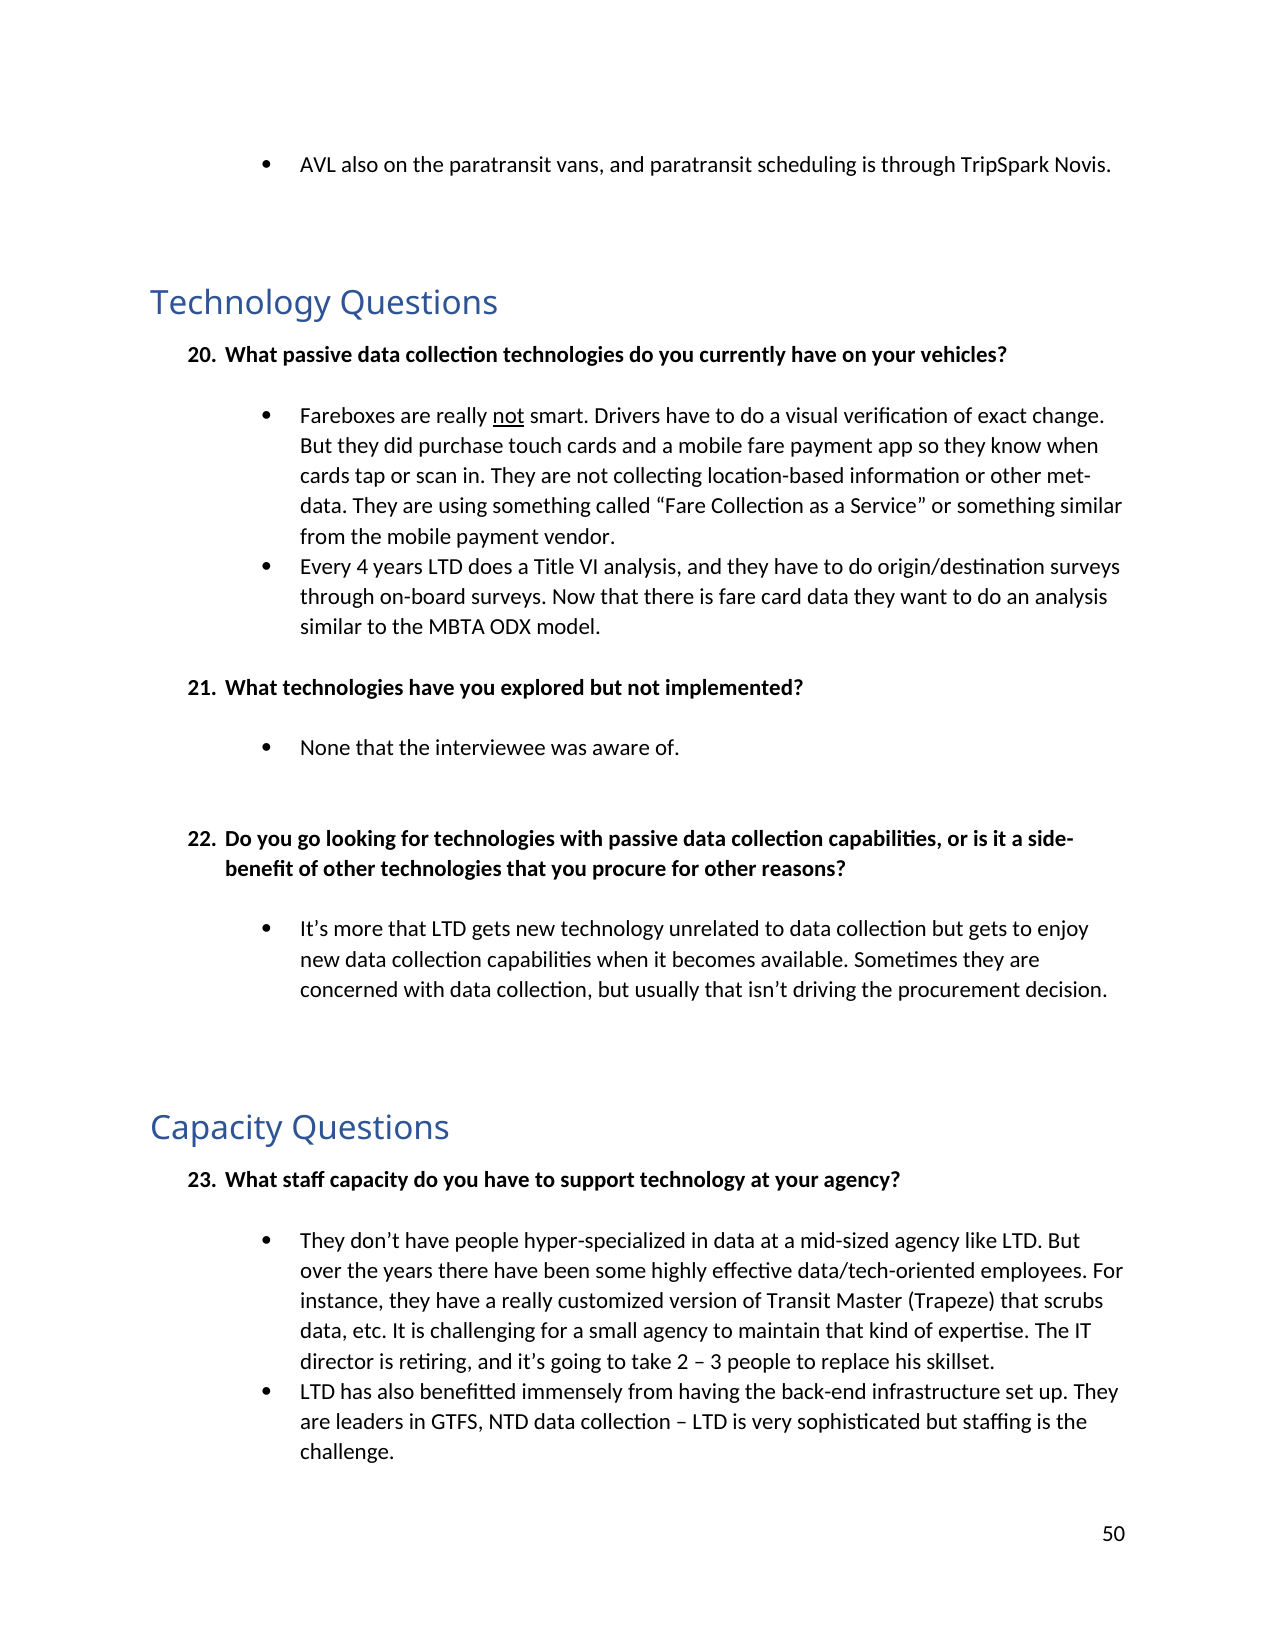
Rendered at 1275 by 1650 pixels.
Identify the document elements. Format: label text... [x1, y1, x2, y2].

list They don’t have people hyper-specialized in data at a mid-sized agency like LTD. But over the years there have been some highly effective data/tech-oriented employees. For instance, they have a really customized version of Transit Master (Trapeze) that scrubs data, etc. It is challenging for a small agency to maintain that kind of expertise. The IT director is retiring, and it’s going to take 2 – 3 people to replace his skillset. [262, 1226, 1125, 1375]
list What technologies have you explored but not implemented? [187, 673, 1125, 731]
list AVL also on the paratransit vans, and paratransit scheduling is through TripSpark Novis. [262, 150, 1125, 178]
list Every 4 years LTD does a Title VI analysis, and they have to do origin/destination surveys through on-board surveys. Now that there is fare card data they want to do an analysis similar to the MBTA ODX model. [262, 552, 1125, 671]
list Fareboxes are really not smart. Drivers have to do a visual verification of exact change. But they did purchase touch cards and a mobile fare payment app so they know when cards tap or scan in. They are not collecting location-based information or other met-data. They are using something called “Fare Collection as a Service” or something similar from the mobile payment vendor. [262, 401, 1125, 550]
list What staff capacity do you have to support technology at your agency? [187, 1166, 1125, 1224]
list It’s more that LTD gets new technology unrelated to data collection but gets to enjoy new data collection capabilities when it becomes available. Sometimes they are concerned with data collection, but usually that isn’t driving the procurement decision. [262, 914, 1125, 1003]
text Technology Questions [150, 279, 1125, 324]
text Capacity Questions [150, 1104, 1125, 1149]
list What passive data collection technologies do you currently have on your vehicles? [187, 341, 1125, 399]
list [262, 1377, 1125, 1496]
list Do you go looking for technologies with passive data collection capabilities, or is it a side-benefit of other technologies that you procure for other reasons? [187, 824, 1125, 912]
list None that the interviewee was aware of. [262, 733, 1125, 822]
